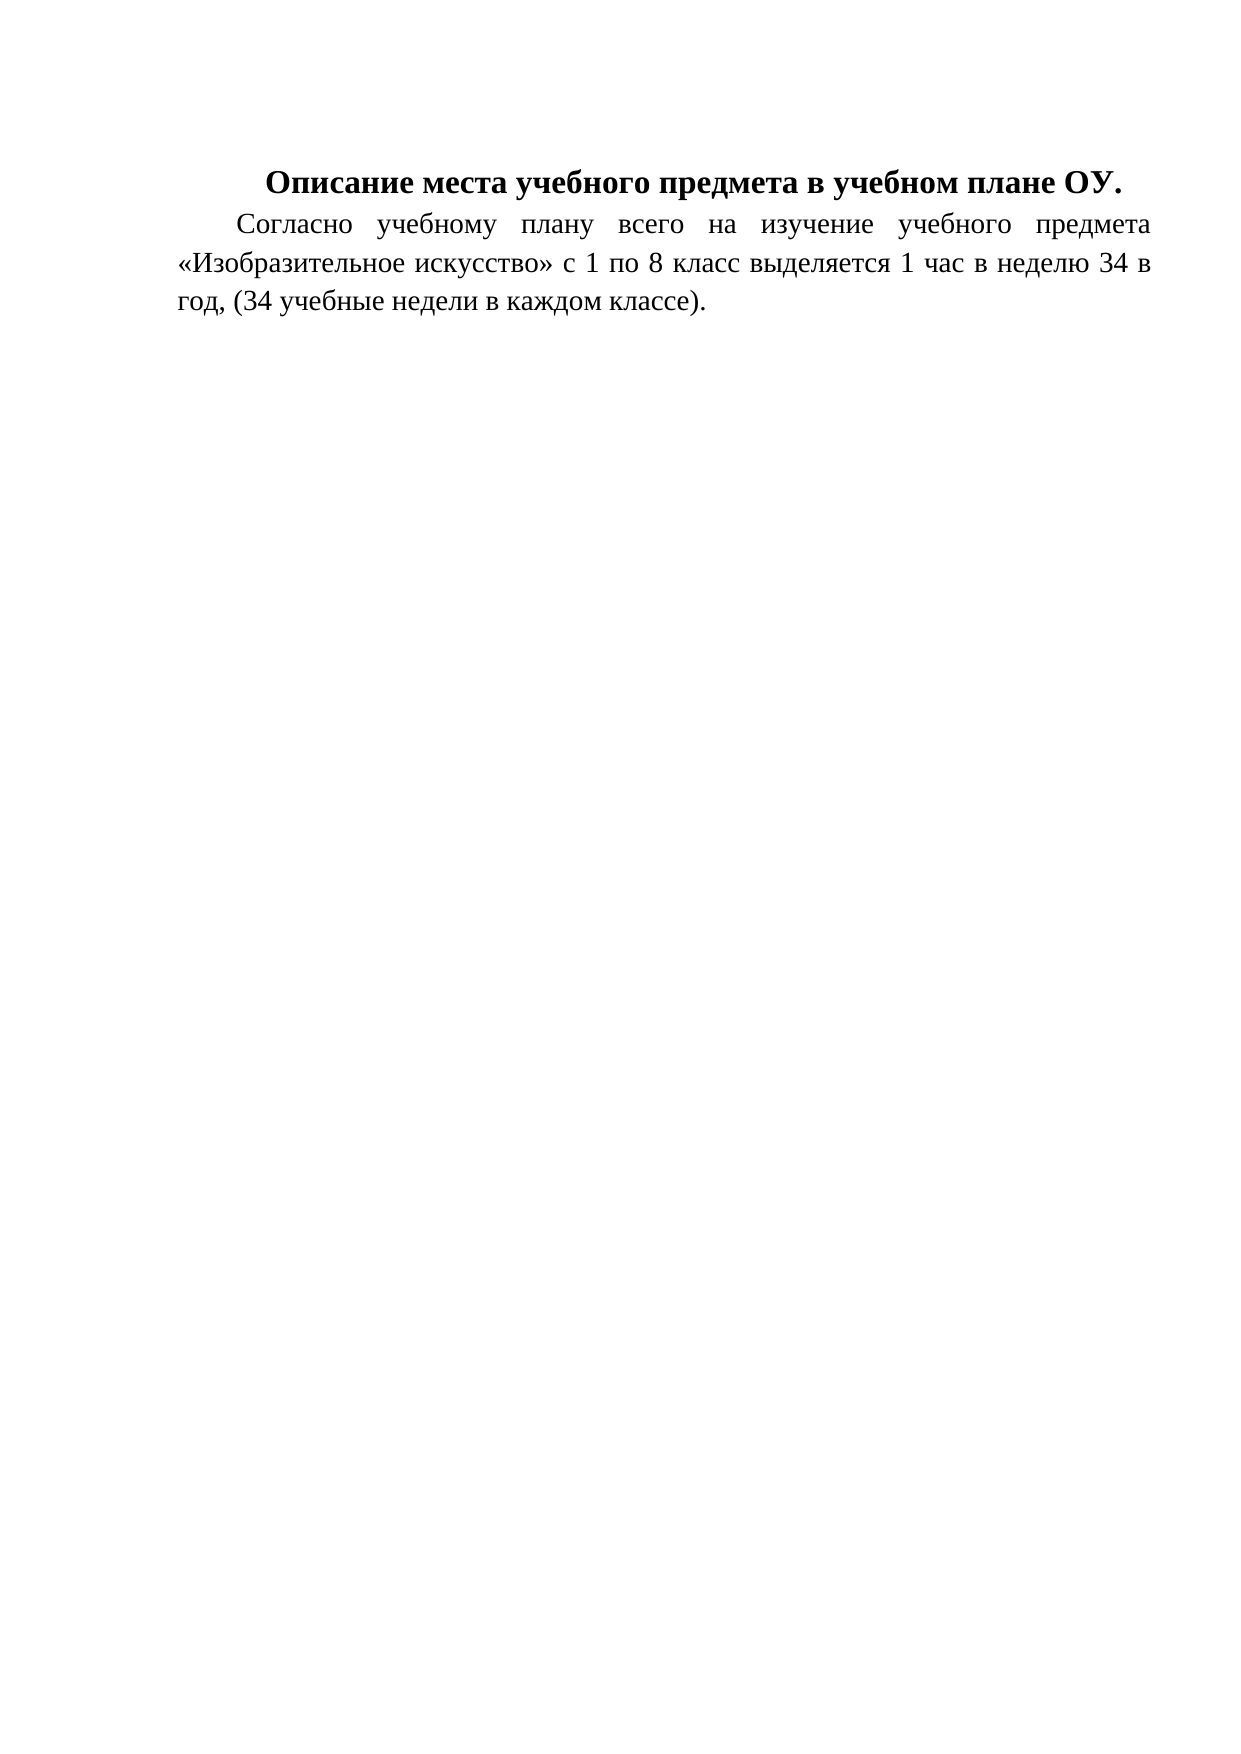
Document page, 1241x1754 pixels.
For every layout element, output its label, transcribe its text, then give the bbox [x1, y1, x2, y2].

text Согласно учебному плану всего на изучение учебного предмета «Изобразительное искусство» с 1 по 8 класс выделяется 1 час в неделю 34 в год, (34 учебные недели в каждом классе). [177, 206, 1152, 317]
text Описание места учебного предмета в учебном плане ОУ. [177, 162, 1152, 201]
